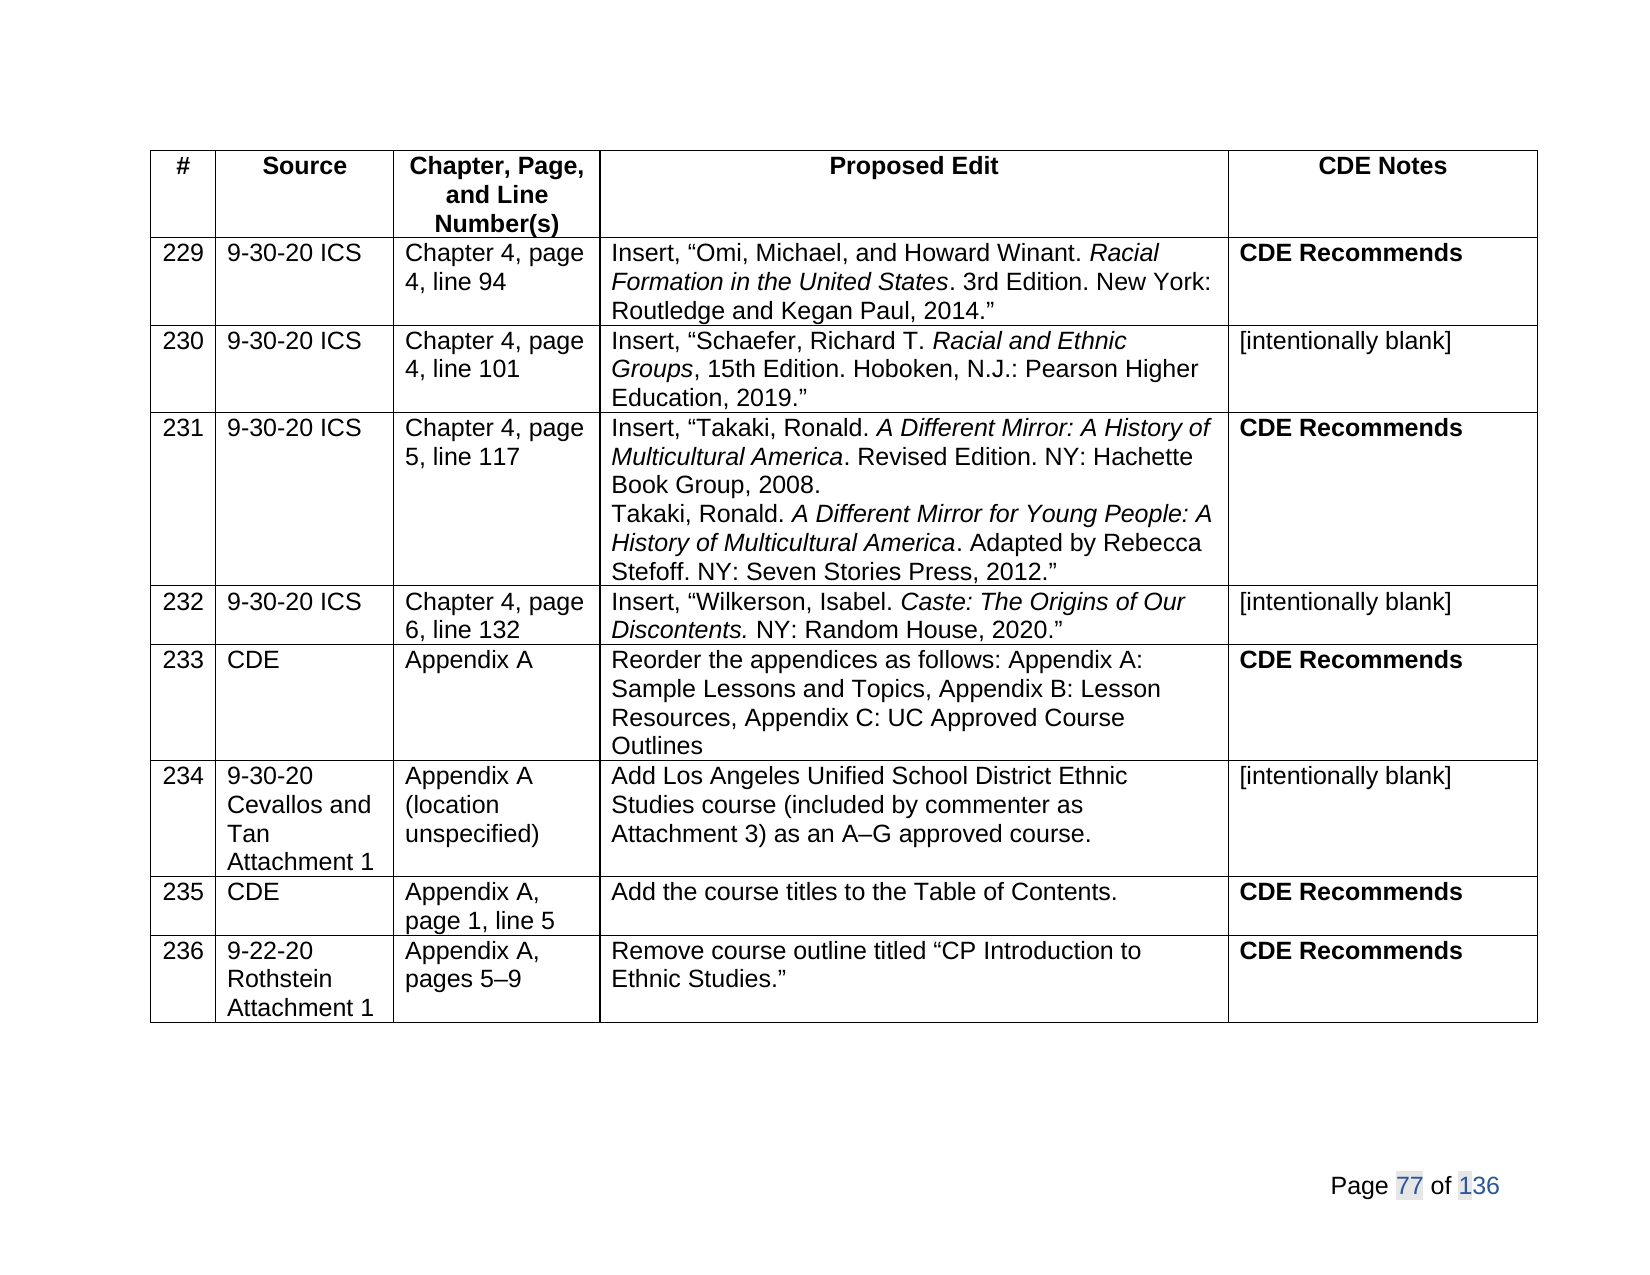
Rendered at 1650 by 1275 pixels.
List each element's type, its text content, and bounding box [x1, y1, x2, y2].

table_cell CDE [216, 645, 393, 760]
table_cell Chapter 4, page 5, line 117 [394, 413, 599, 585]
table_cell Insert, “Omi, Michael, and Howard Winant. Racial Formation in the United States. 3rd Edition. New York: Routledge and Kegan Paul, 2014.” [601, 238, 1228, 324]
table_cell CDE Recommends [1229, 877, 1537, 934]
table_header # [151, 151, 215, 237]
table_cell 9-30-20 Cevallos and Tan Attachment 1 [216, 761, 393, 876]
table_cell [intentionally blank] [1229, 326, 1537, 412]
table_header Source [216, 151, 393, 237]
table_header Chapter, Page, and Line Number(s) [394, 151, 599, 237]
table_cell CDE Recommends [1229, 645, 1537, 760]
table_cell 9-30-20 ICS [216, 326, 393, 412]
table_cell 9-22-20 Rothstein Attachment 1 [216, 936, 393, 1022]
table_cell 9-30-20 ICS [216, 413, 393, 585]
table_cell 9-30-20 ICS [216, 586, 393, 644]
table_cell 234 [151, 761, 215, 876]
table_cell 230 [151, 326, 215, 412]
table_cell 229 [151, 238, 215, 324]
table_cell CDE Recommends [1229, 238, 1537, 324]
table_cell [intentionally blank] [1229, 586, 1537, 644]
table_cell 231 [151, 413, 215, 585]
table_cell Appendix A, page 1, line 5 [394, 877, 599, 934]
table_cell 232 [151, 586, 215, 644]
table_cell Add Los Angeles Unified School District Ethnic Studies course (included by commenter as Attachment 3) as an A–G approved course. [601, 761, 1228, 876]
table_cell Appendix A [394, 645, 599, 760]
table_cell Chapter 4, page 4, line 94 [394, 238, 599, 324]
table_cell CDE Recommends [1229, 936, 1537, 1022]
table_cell Appendix A, pages 5–9 [394, 936, 599, 1022]
table_cell Insert, “Wilkerson, Isabel. Caste: The Origins of Our Discontents. NY: Random House, 2020.” [601, 586, 1228, 644]
table_header Proposed Edit [601, 151, 1228, 237]
table_cell 236 [151, 936, 215, 1022]
table_cell 235 [151, 877, 215, 934]
table_cell Insert, “Takaki, Ronald. A Different Mirror: A History of Multicultural America. Revised Edition. NY: Hachette Book Group, 2008. Takaki, Ronald. A Different Mirror for Young People: A History of Multicultural America. Adapted by Rebecca Stefoff. NY: Seven Stories Press, 2012.” [601, 413, 1228, 585]
table_cell 233 [151, 645, 215, 760]
table_cell Appendix A (location unspecified) [394, 761, 599, 876]
table_cell [intentionally blank] [1229, 761, 1537, 876]
table_cell Chapter 4, page 6, line 132 [394, 586, 599, 644]
table_cell Chapter 4, page 4, line 101 [394, 326, 599, 412]
table_cell CDE [216, 877, 393, 934]
table_cell Reorder the appendices as follows: Appendix A: Sample Lessons and Topics, Appendix B: Lesson Resources, Appendix C: UC Approved Course Outlines [601, 645, 1228, 760]
table_header CDE Notes [1229, 151, 1537, 237]
table_cell 9-30-20 ICS [216, 238, 393, 324]
table_cell CDE Recommends [1229, 413, 1537, 585]
table_cell Insert, “Schaefer, Richard T. Racial and Ethnic Groups, 15th Edition. Hoboken, N.J.: Pearson Higher Education, 2019.” [601, 326, 1228, 412]
table_cell Remove course outline titled “CP Introduction to Ethnic Studies.” [601, 936, 1228, 1022]
table_cell Add the course titles to the Table of Contents. [601, 877, 1228, 934]
